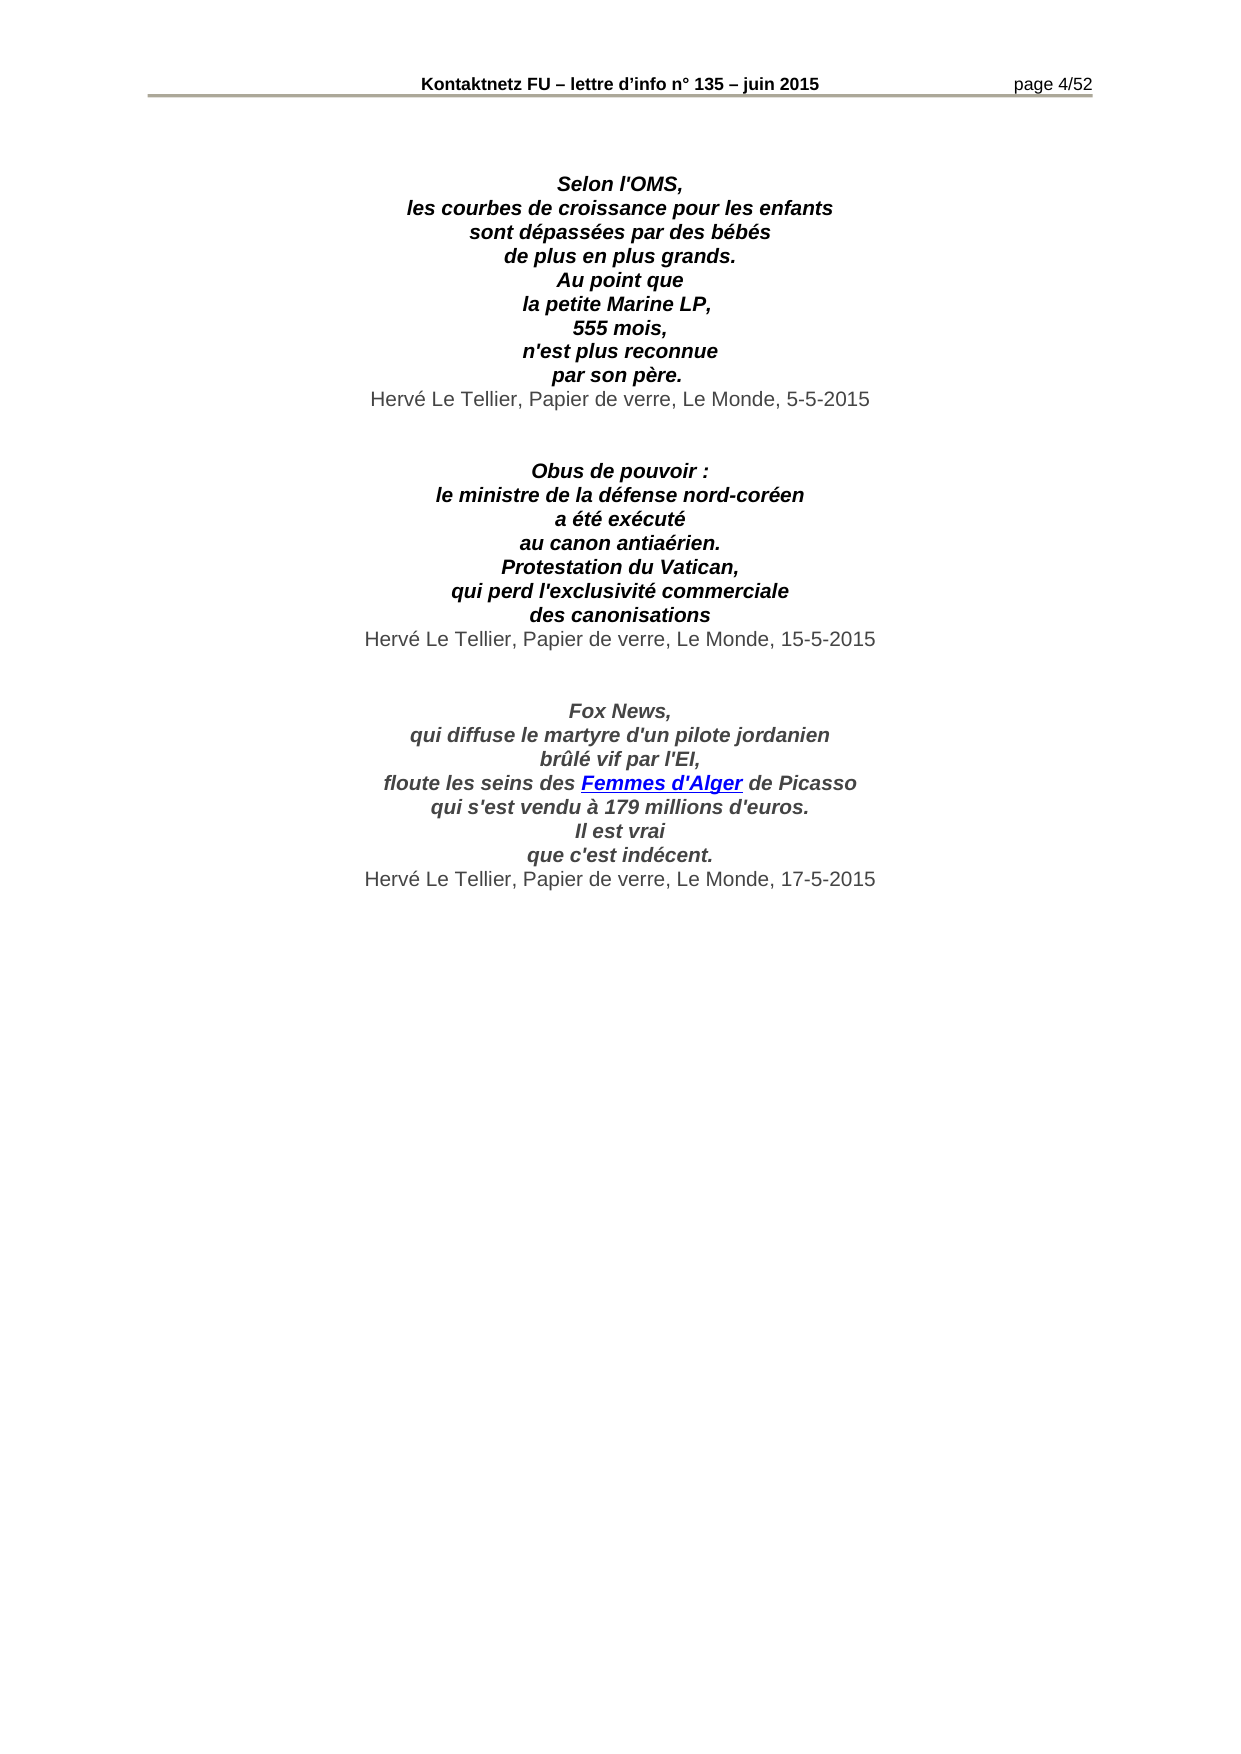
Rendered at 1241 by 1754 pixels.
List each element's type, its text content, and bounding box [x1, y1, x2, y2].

text qui perd l'exclusivité commerciale [148, 579, 1093, 603]
text Obus de pouvoir : [148, 459, 1093, 483]
text les courbes de croissance pour les enfants [148, 196, 1093, 219]
text brûlé vif par l'EI, [148, 747, 1093, 771]
text floute les seins des Femmes d'Alger de Picasso [148, 771, 1093, 794]
text que c'est indécent. [148, 842, 1093, 866]
text Hervé Le Tellier, Papier de verre, Le Monde, 17-5-2015 [148, 866, 1093, 890]
text Protestation du Vatican, [148, 555, 1093, 579]
text qui s'est vendu à 179 millions d'euros. [148, 794, 1093, 818]
text Au point que [148, 267, 1093, 291]
text Hervé Le Tellier, Papier de verre, Le Monde, 5-5-2015 [148, 387, 1093, 411]
text au canon antiaérien. [148, 531, 1093, 555]
text sont dépassées par des bébés [148, 219, 1093, 243]
text Il est vrai [148, 818, 1093, 842]
text de plus en plus grands. [148, 243, 1093, 267]
text a été exécuté [148, 507, 1093, 531]
text Selon l'OMS, [148, 172, 1093, 196]
text le ministre de la défense nord-coréen [148, 483, 1093, 507]
text des canonisations [148, 603, 1093, 627]
text Fox News, [148, 699, 1093, 723]
text n'est plus reconnue [148, 339, 1093, 363]
text Hervé Le Tellier, Papier de verre, Le Monde, 15-5-2015 [148, 627, 1093, 651]
text par son père. [148, 363, 1093, 387]
text la petite Marine LP, 555 mois, [148, 291, 1093, 339]
text qui diffuse le martyre d'un pilote jordanien [148, 723, 1093, 747]
